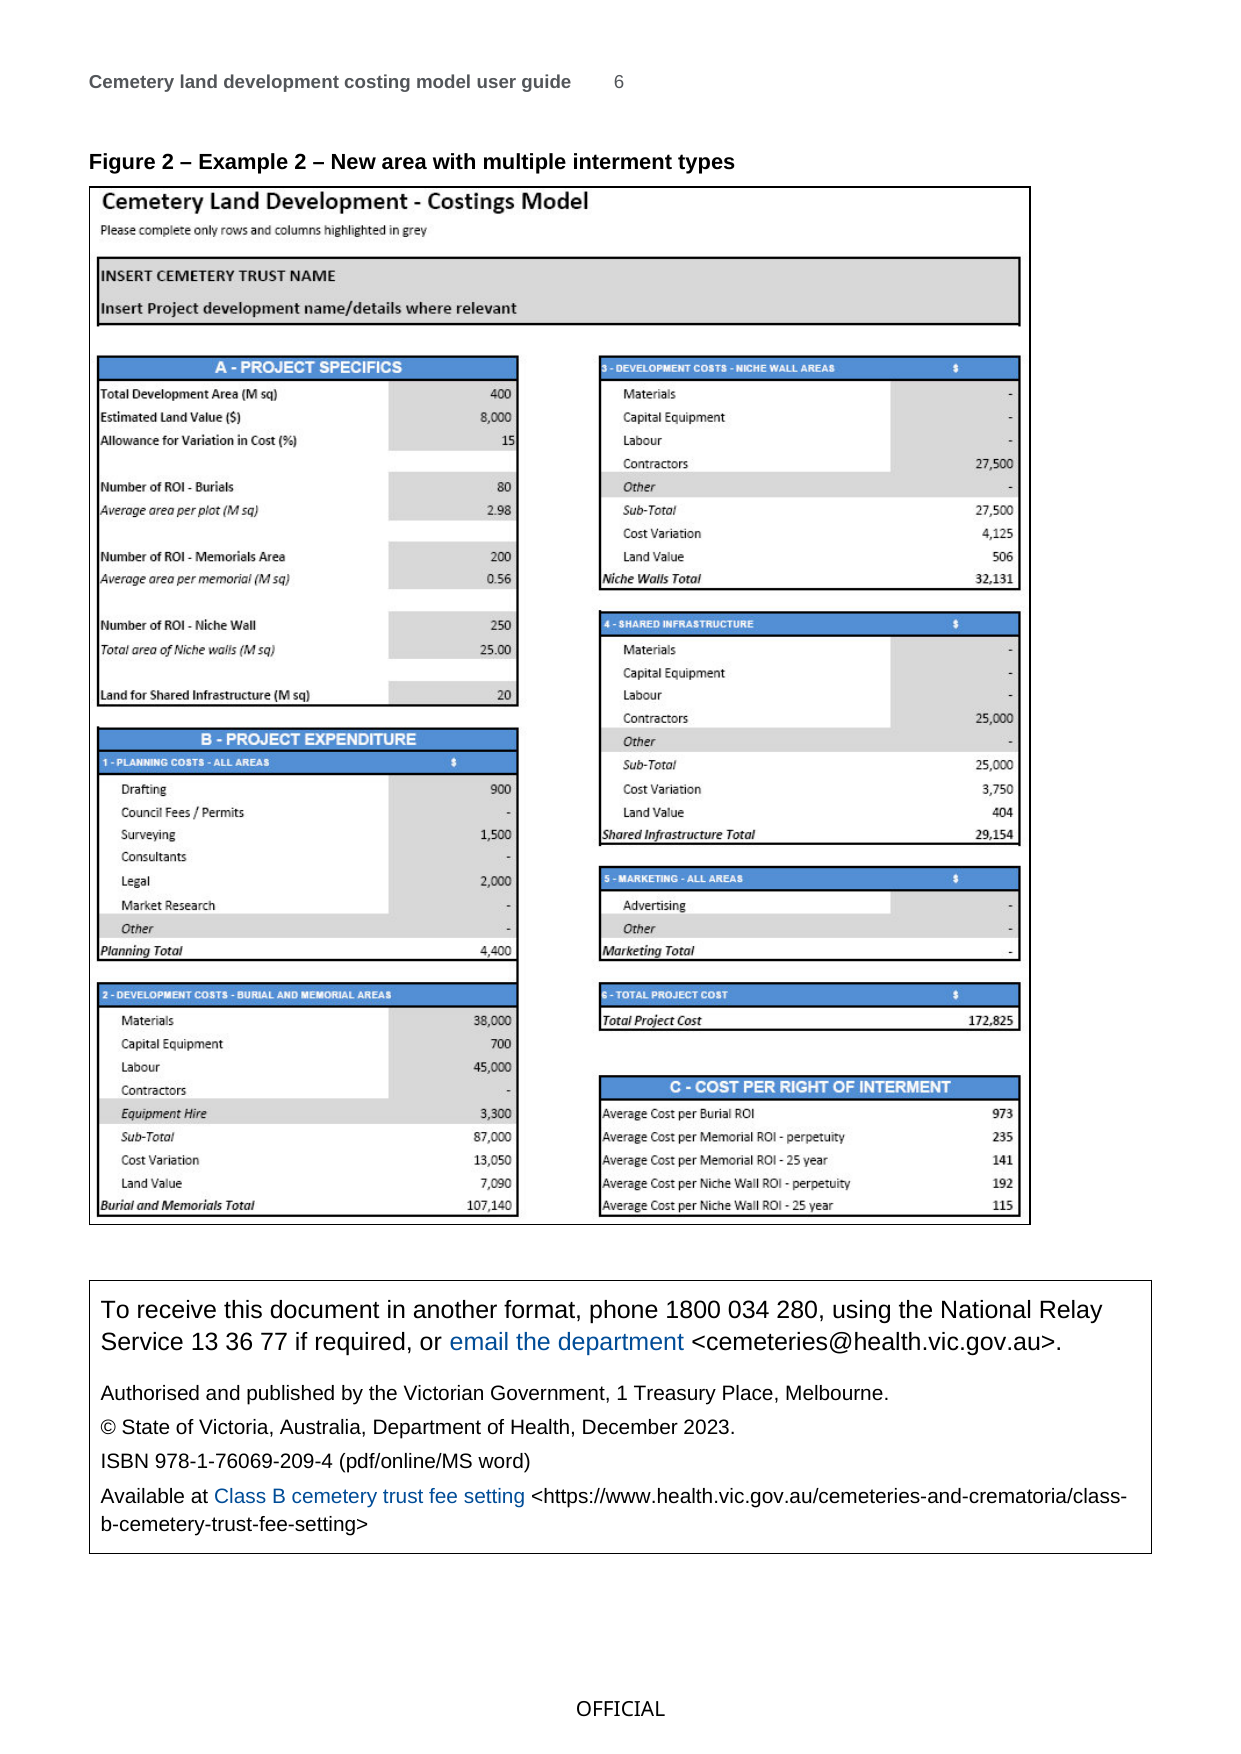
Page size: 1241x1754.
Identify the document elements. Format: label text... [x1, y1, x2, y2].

table_header To receive this document in another format, phone 1800 034 280, using the National Relay Service 13 36 77 if required, or email the department <cemeteries@health.vic.gov.au>. Authorised and published by the Victorian Government, 1 Treasury Place, Melbourne. © State of Victoria, Australia, Department of Health, December 2023. ISBN 978-1-76069-209-4 (pdf/online/MS word) Available at Class B cemetery trust fee setting <https://www.health.vic.gov.au/cemeteries-and-crematoria/class-b-cemetery-trust-fee-setting> [90, 1281, 1151, 1553]
picture [90, 188, 1029, 1224]
text Figure 2 – Example 2 – New area with multiple interment types [89, 148, 1152, 174]
